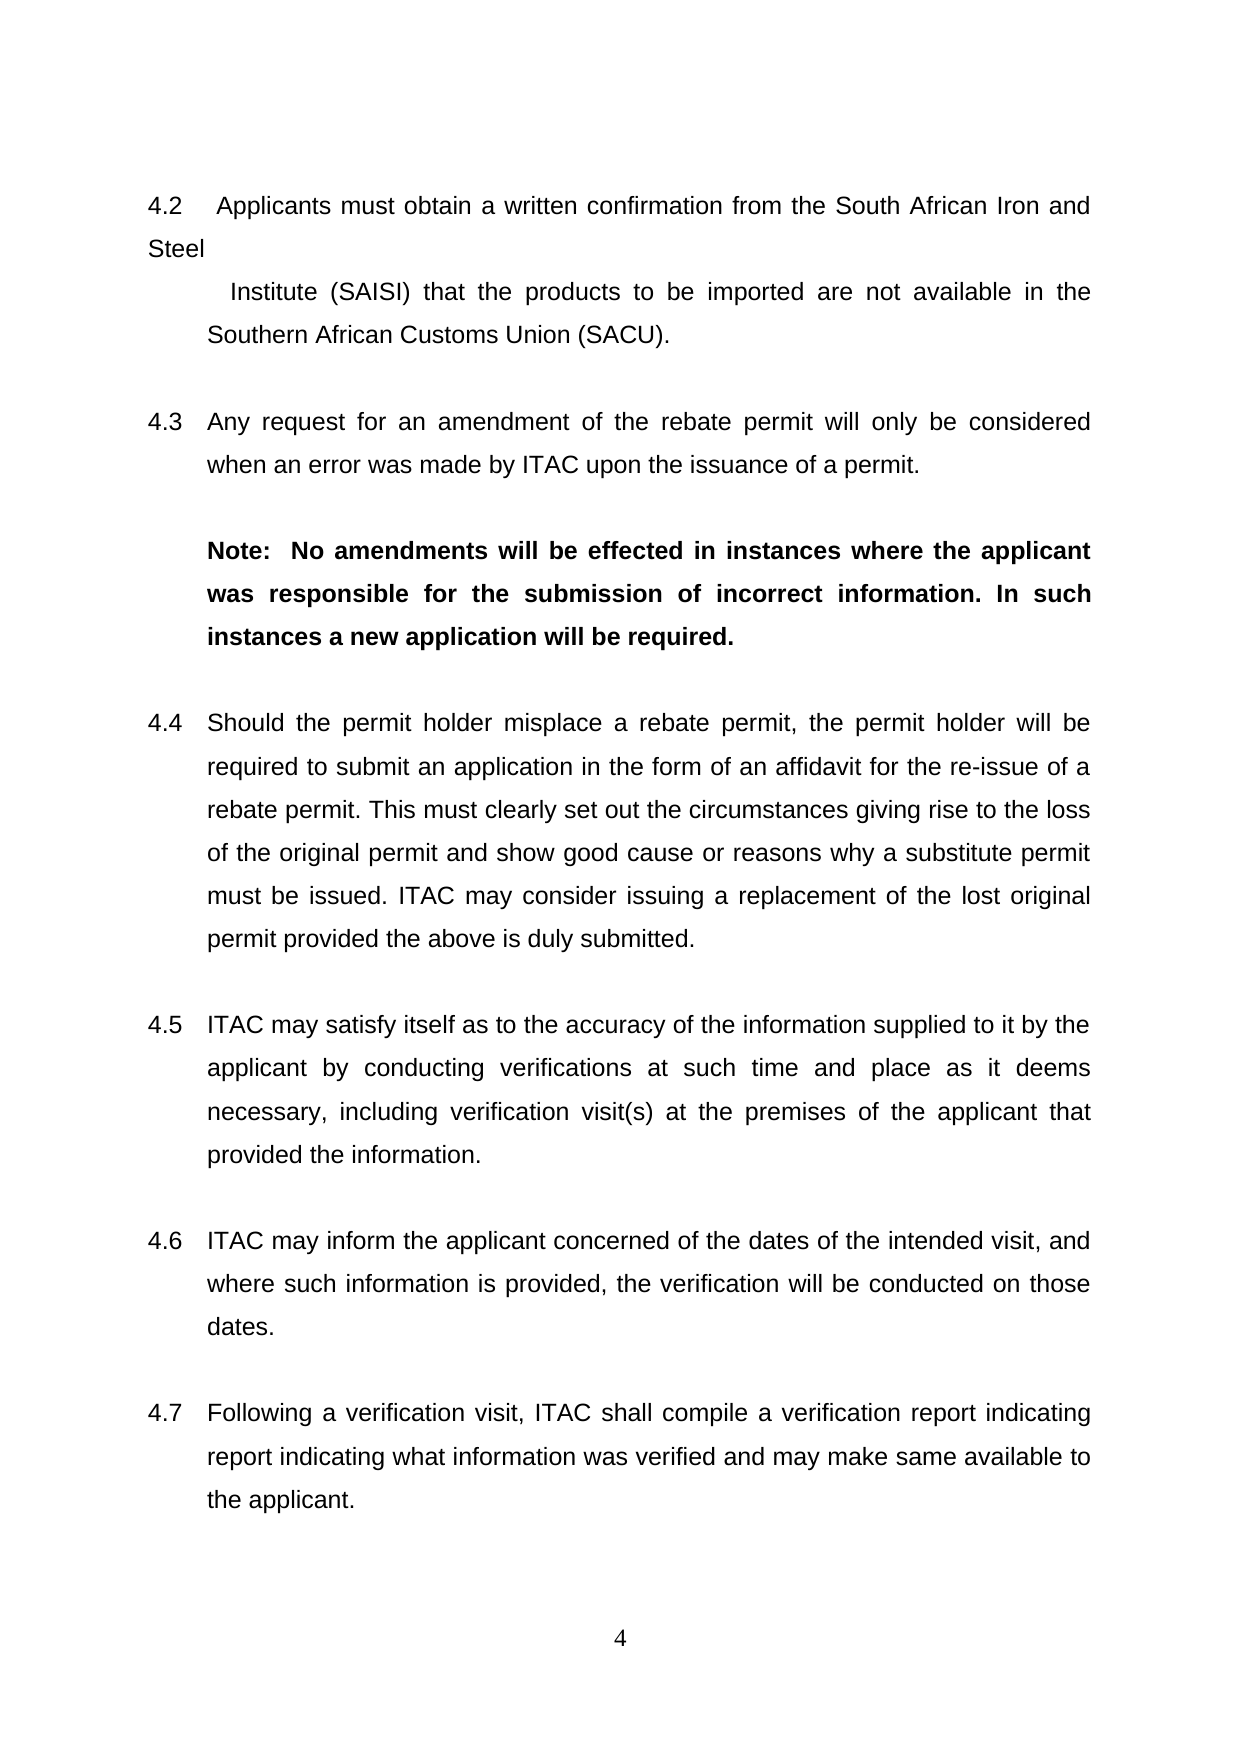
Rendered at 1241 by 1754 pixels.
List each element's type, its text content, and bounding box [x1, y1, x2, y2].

text Note: No amendments will be effected in instances where the applicant was responsible for the submission of incorrect information. In such instances a new application will be required. [207, 536, 1092, 651]
list ITAC may inform the applicant concerned of the dates of the intended visit, and where such information is provided, the verification will be conducted on those dates. [148, 1226, 1092, 1341]
list ITAC may satisfy itself as to the accuracy of the information supplied to it by the applicant by conducting verifications at such time and place as it deems necessary, including verification visit(s) at the premises of the applicant that provided the information. [148, 1010, 1092, 1168]
list Institute (SAISI) that the products to be imported are not available in the Southern African Customs Union (SACU). [192, 277, 1092, 349]
list Should the permit holder misplace a rebate permit, the permit holder will be required to submit an application in the form of an affidavit for the re-issue of a rebate permit. This must clearly set out the circumstances giving rise to the loss of the original permit and show good cause or reasons why a substitute permit must be issued. ITAC may consider issuing a replacement of the lost original permit provided the above is duly submitted. [148, 708, 1092, 953]
list Any request for an amendment of the rebate permit will only be considered when an error was made by ITAC upon the issuance of a permit. [148, 406, 1092, 478]
list Following a verification visit, ITAC shall compile a verification report indicating report indicating what information was verified and may make same available to the applicant. [148, 1398, 1092, 1513]
list Applicants must obtain a written confirmation from the South African Iron and Steel [148, 191, 1092, 263]
